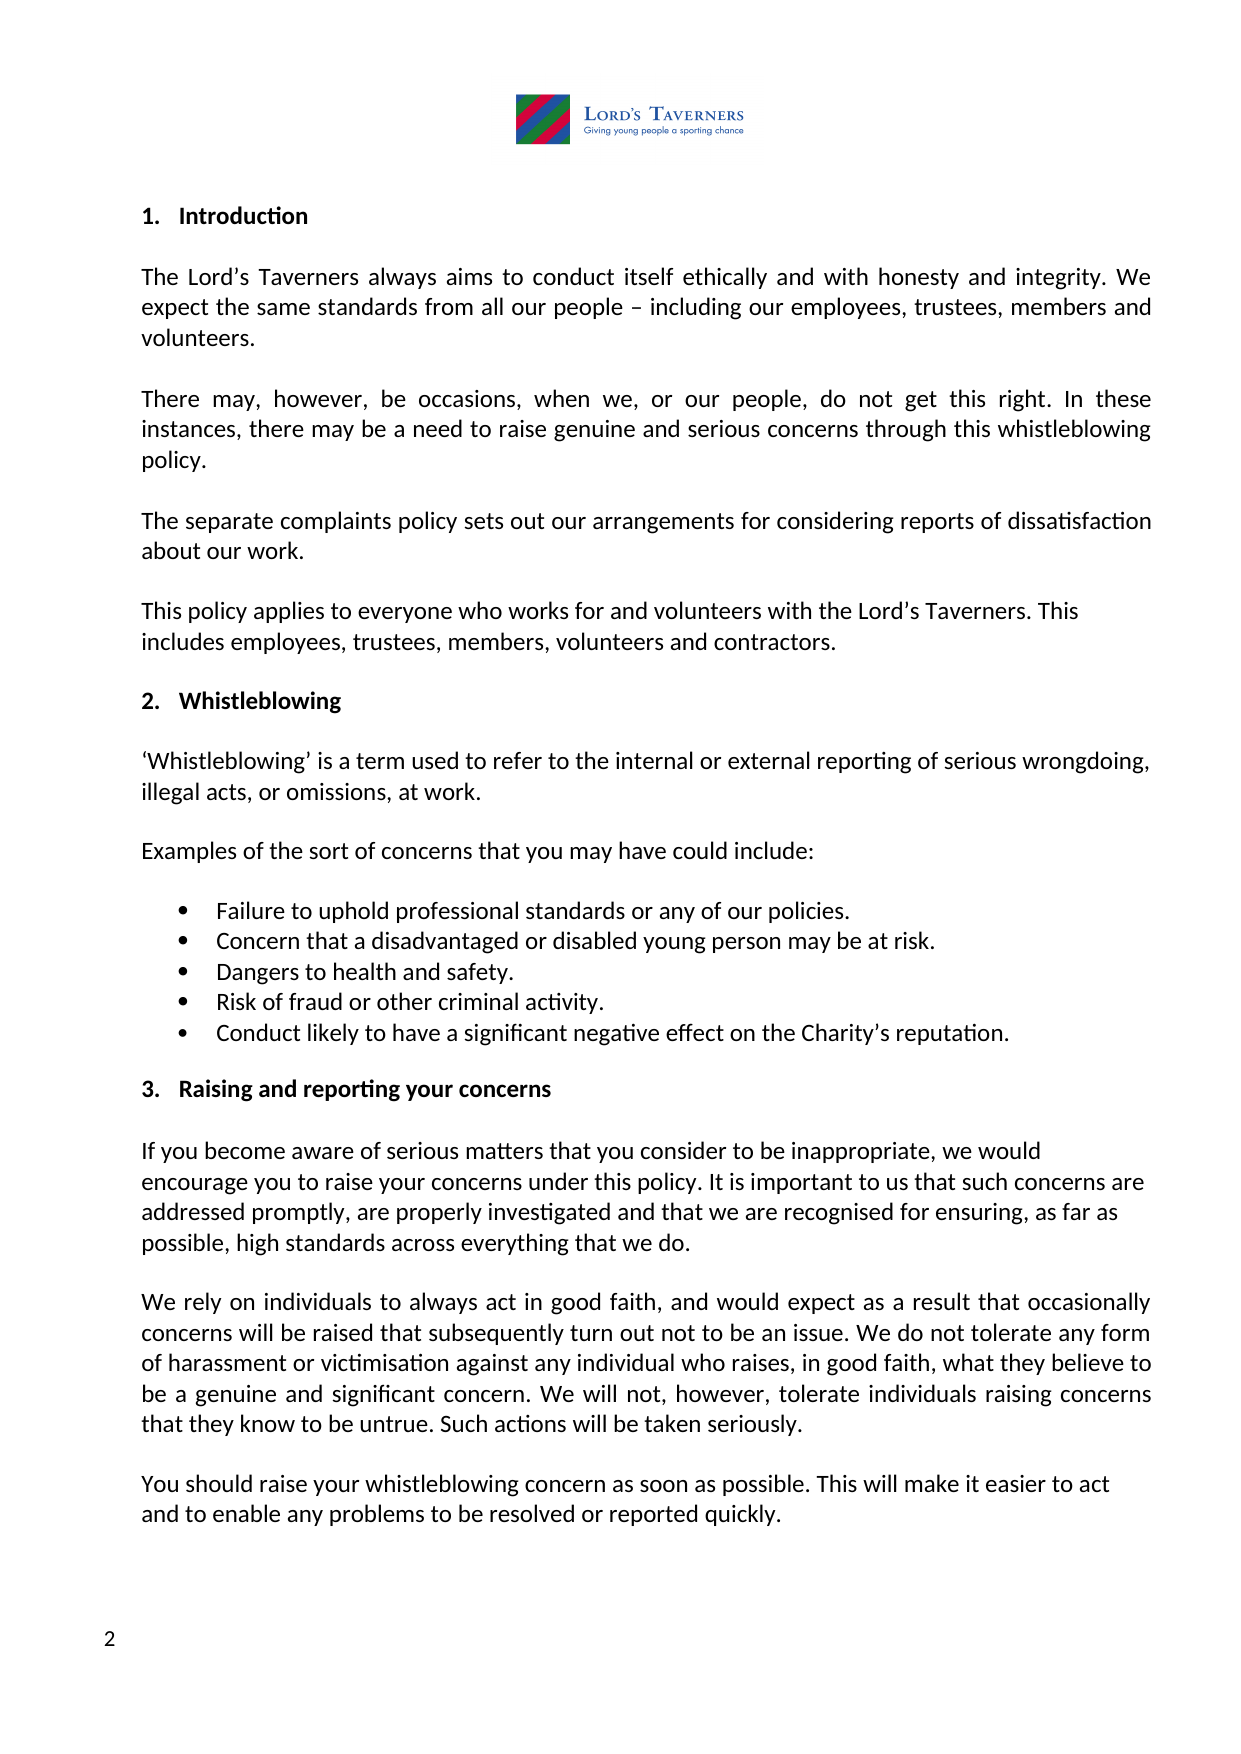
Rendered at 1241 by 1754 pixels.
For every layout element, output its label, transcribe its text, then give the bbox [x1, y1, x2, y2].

list Dangers to health and safety. [178, 956, 1152, 987]
text The Lord’s Taverners always aims to conduct itself ethically and with honesty and integrity. We expect the same standards from all our people – including our employees, trustees, members and volunteers. [141, 261, 1152, 352]
picture [491, 73, 765, 165]
text Examples of the sort of concerns that you may have could include: [141, 835, 1152, 866]
list Concern that a disadvantaged or disabled young person may be at risk. [178, 926, 1152, 956]
text This policy applies to everyone who works for and volunteers with the Lord’s Taverners. This includes employees, trustees, members, volunteers and contractors. [141, 595, 1152, 656]
list Risk of fraud or other criminal activity. [178, 987, 1152, 1017]
text The separate complaints policy sets out our arrangements for considering reports of dissatisfaction about our work. [141, 505, 1152, 566]
list Failure to uphold professional standards or any of our policies. [178, 895, 1152, 926]
text ‘Whistleblowing’ is a term used to refer to the internal or external reporting of serious wrongdoing, illegal acts, or omissions, at work. [141, 745, 1152, 806]
text We rely on individuals to always act in good faith, and would expect as a result that occasionally concerns will be raised that subsequently turn out not to be an issue. We do not tolerate any form of harassment or victimisation against any individual who raises, in good faith, what they believe to be a genuine and significant concern. We will not, however, tolerate individuals raising concerns that they know to be untrue. Such actions will be taken seriously. [141, 1286, 1152, 1439]
list Introduction [141, 200, 1152, 230]
list Raising and reporting your concerns [141, 1073, 1152, 1103]
text You should raise your whistleblowing concern as soon as possible. This will make it easier to act and to enable any problems to be resolved or reported quickly. [141, 1468, 1152, 1529]
list Conduct likely to have a significant negative effect on the Charity’s reputation. [178, 1017, 1152, 1048]
text If you become aware of serious matters that you consider to be inappropriate, we would encourage you to raise your concerns under this policy. It is important to us that such concerns are addressed promptly, are properly investigated and that we are recognised for ensuring, as far as possible, high standards across everything that we do. [141, 1135, 1152, 1257]
list Whistleblowing [141, 685, 1152, 716]
text There may, however, be occasions, when we, or our people, do not get this right. In these instances, there may be a need to raise genuine and serious concerns through this whistleblowing policy. [141, 383, 1152, 474]
